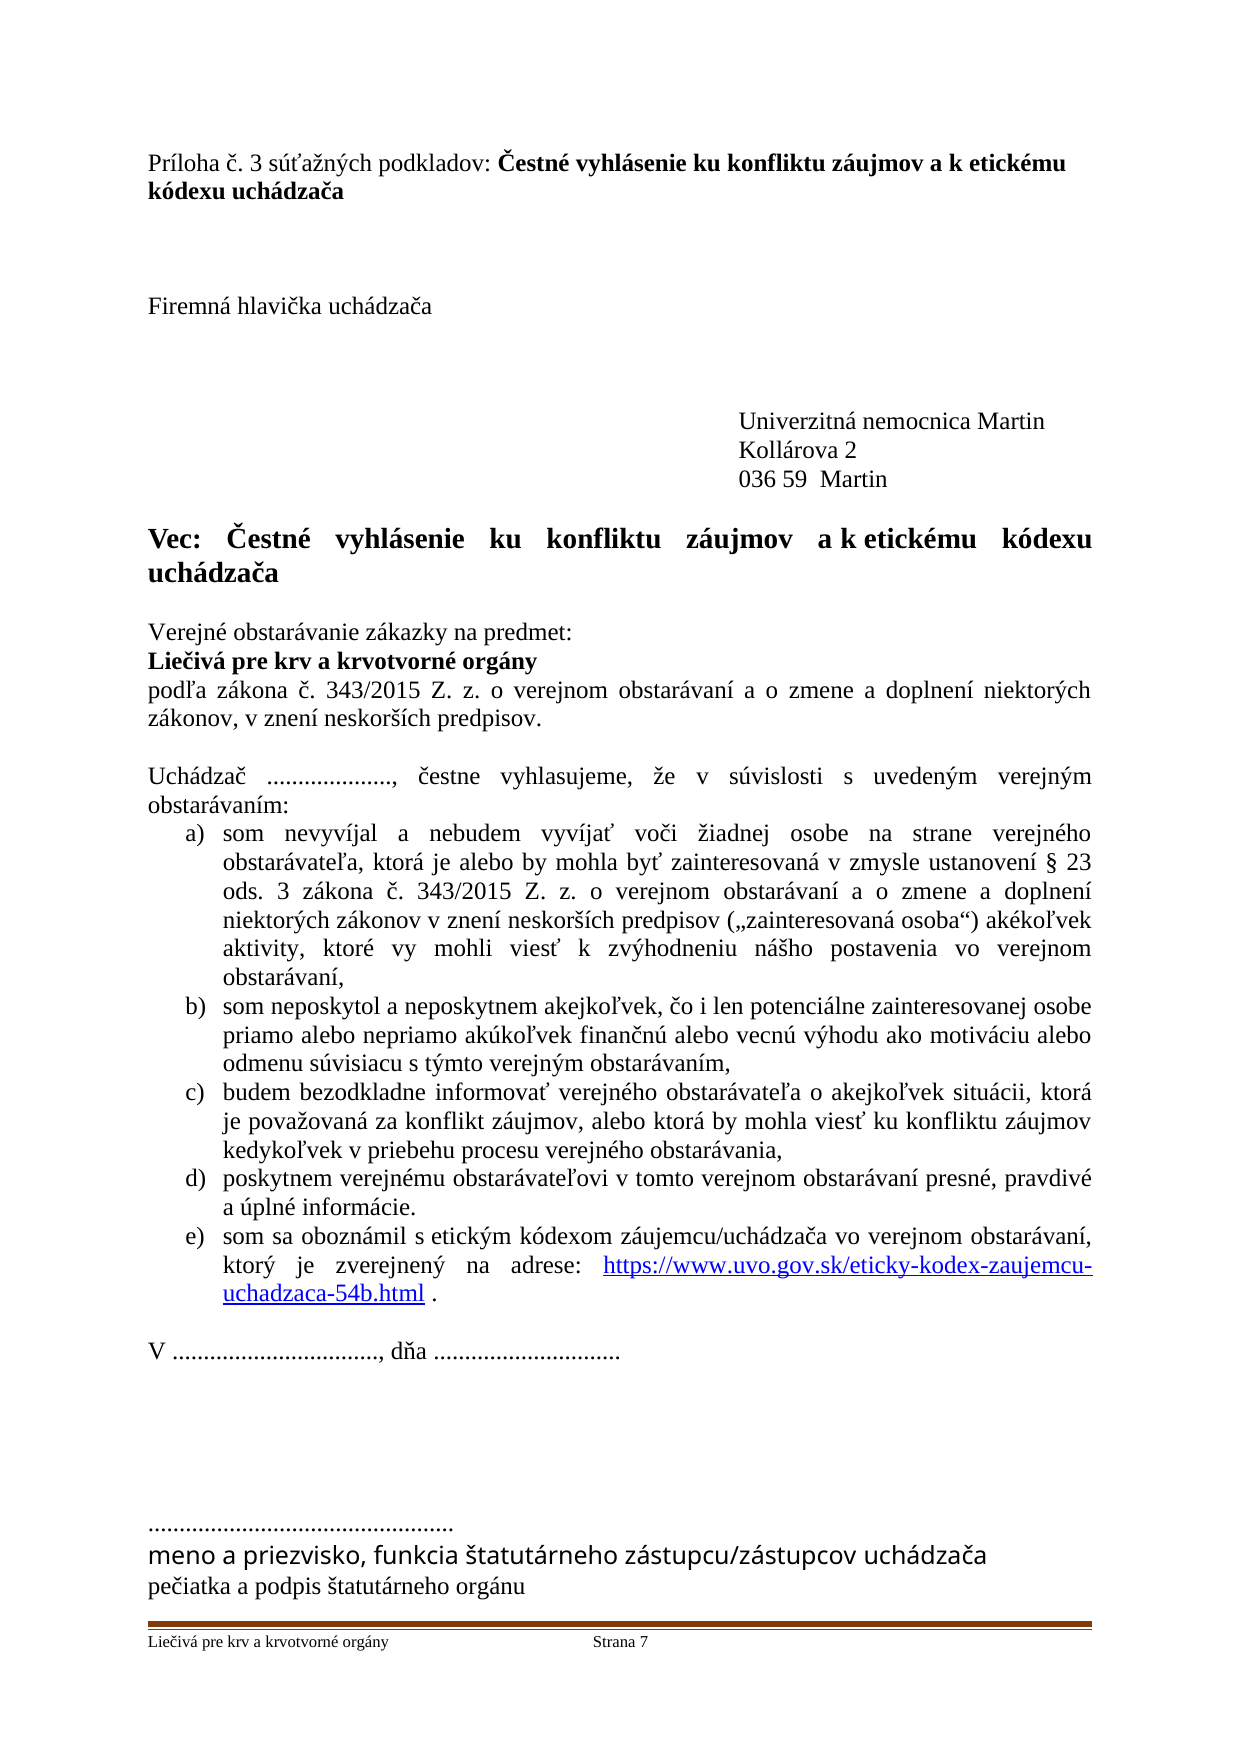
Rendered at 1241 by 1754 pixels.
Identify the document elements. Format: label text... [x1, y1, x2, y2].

text pečiatka a podpis štatutárneho orgánu [148, 1571, 1092, 1600]
text Kollárova 2 [738, 435, 1092, 464]
text Liečivá pre krv a krvotvorné orgány [148, 646, 1092, 675]
text podľa zákona č. 343/2015 Z. z. o verejnom obstarávaní a o zmene a doplnení niektorých zákonov, v znení neskorších predpisov. [148, 675, 1092, 732]
list som nevyvíjal a nebudem vyvíjať voči žiadnej osobe na strane verejného obstarávateľa, ktorá je alebo by mohla byť zainteresovaná v zmysle ustanovení § 23 ods. 3 zákona č. 343/2015 Z. z. o verejnom obstarávaní a o zmene a doplnení niektorých zákonov v znení neskorších predpisov („zainteresovaná osoba“) akékoľvek aktivity, ktoré vy mohli viesť k zvýhodneniu nášho postavenia vo verejnom obstarávaní, [185, 818, 1092, 991]
list poskytnem verejnému obstarávateľovi v tomto verejnom obstarávaní presné, pravdivé a úplné informácie. [185, 1163, 1092, 1221]
text 036 59 Martin [738, 464, 1092, 493]
list som neposkytol a neposkytnem akejkoľvek, čo i len potenciálne zainteresovanej osobe priamo alebo nepriamo akúkoľvek finančnú alebo vecnú výhodu ako motiváciu alebo odmenu súvisiacu s týmto verejným obstarávaním, [185, 991, 1092, 1077]
text Príloha č. 3 súťažných podkladov: Čestné vyhlásenie ku konfliktu záujmov a k etickému kódexu uchádzača [148, 148, 1092, 205]
list som sa oboznámil s etickým kódexom záujemcu/uchádzača vo verejnom obstarávaní, ktorý je zverejnený na adrese: https://www.uvo.gov.sk/eticky-kodex-zaujemcu-uchadzaca-54b.html . [185, 1221, 1092, 1307]
subtitle Vec: Čestné vyhlásenie ku konfliktu záujmov a k etickému kódexu uchádzača [148, 521, 1092, 588]
text ................................................. [148, 1508, 1092, 1537]
list budem bezodkladne informovať verejného obstarávateľa o akejkoľvek situácii, ktorá je považovaná za konflikt záujmov, alebo ktorá by mohla viesť ku konfliktu záujmov kedykoľvek v priebehu procesu verejného obstarávania, [185, 1077, 1092, 1163]
subtitle Firemná hlavička uchádzača [148, 291, 1092, 320]
text meno a priezvisko, funkcia štatutárneho zástupcu/zástupcov uchádzača [148, 1537, 1092, 1571]
text Verejné obstarávanie zákazky na predmet: [148, 617, 1092, 646]
text Uchádzač ...................., čestne vyhlasujeme, že v súvislosti s uvedeným verejným obstarávaním: [148, 761, 1092, 818]
text V ................................., dňa .............................. [148, 1336, 1092, 1365]
text Univerzitná nemocnica Martin [738, 406, 1092, 435]
